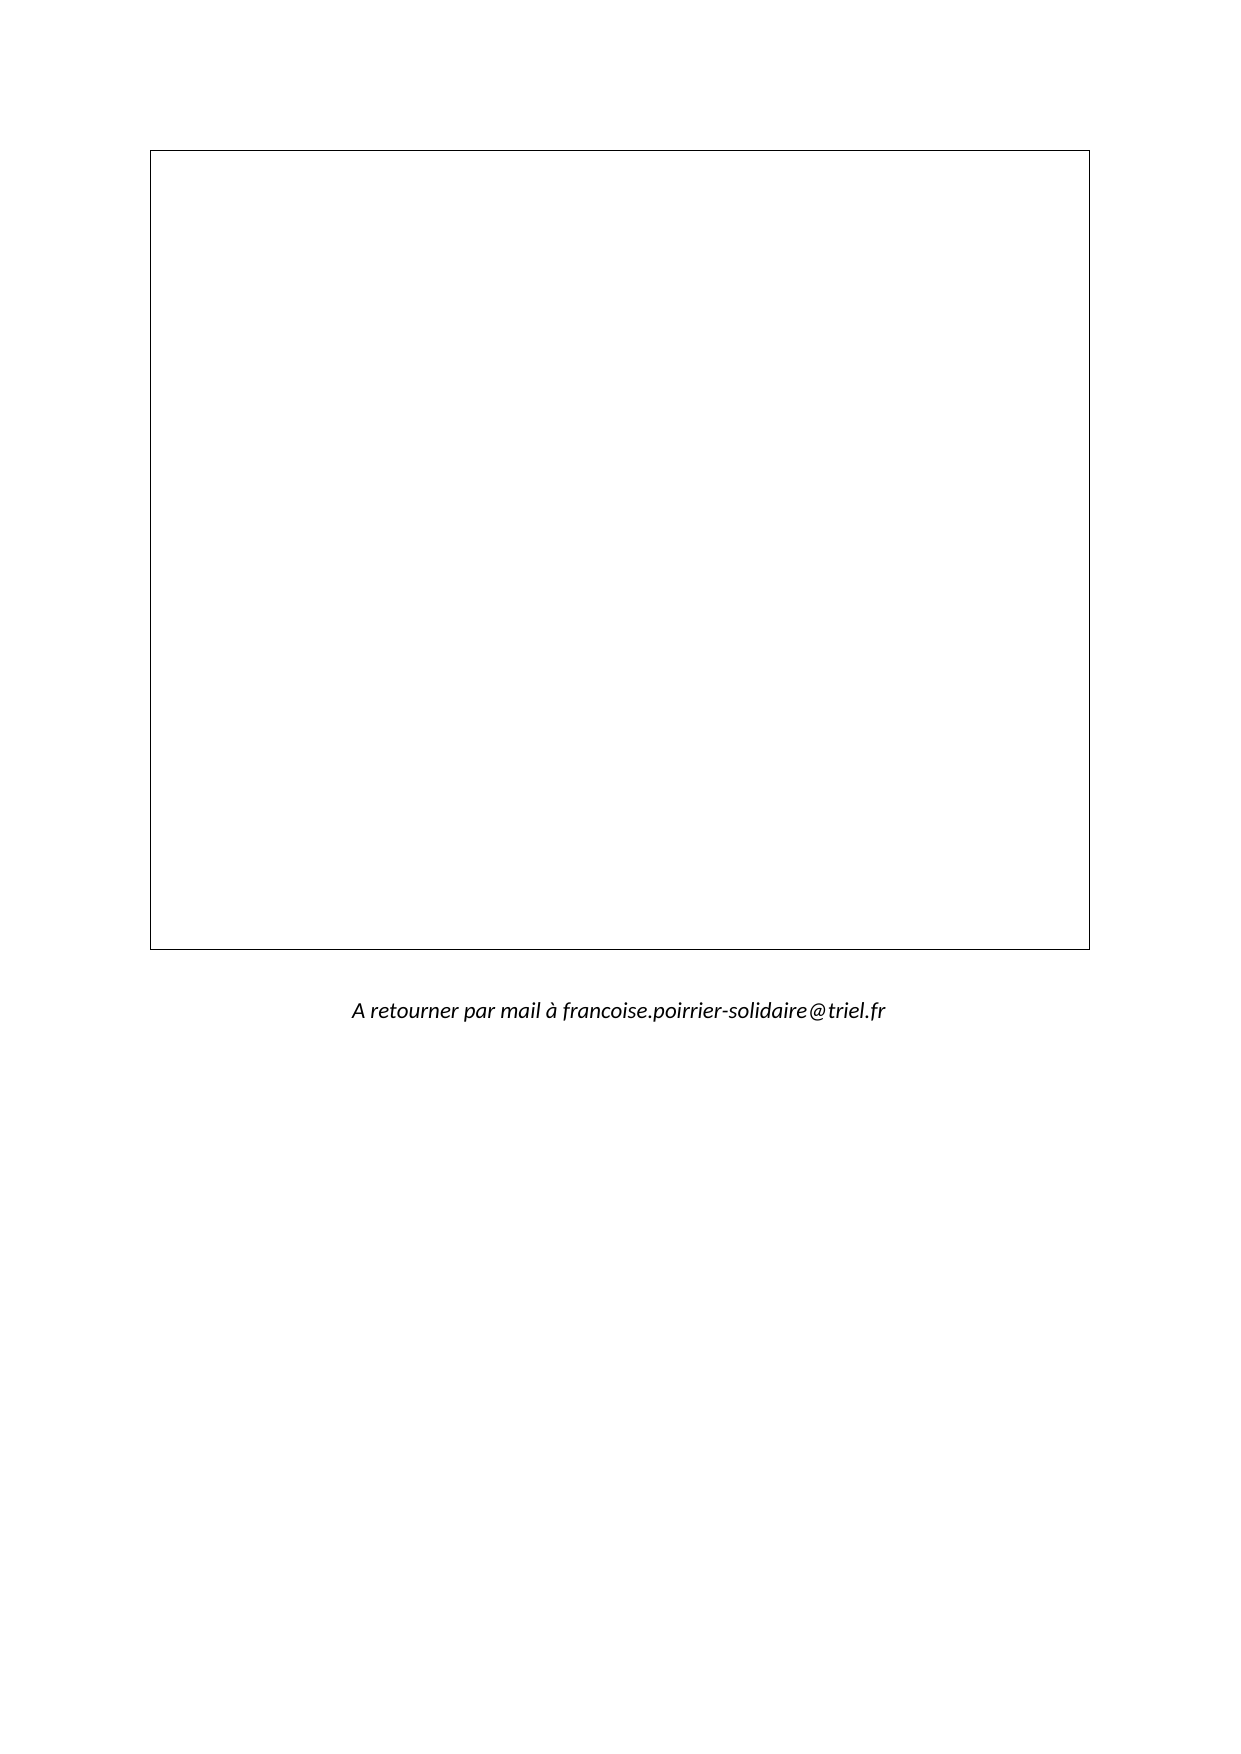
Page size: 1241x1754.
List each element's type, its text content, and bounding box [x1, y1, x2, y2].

text A retourner par mail à francoise.poirrier-solidaire@triel.fr [150, 996, 1090, 1024]
table_header [151, 151, 1089, 948]
